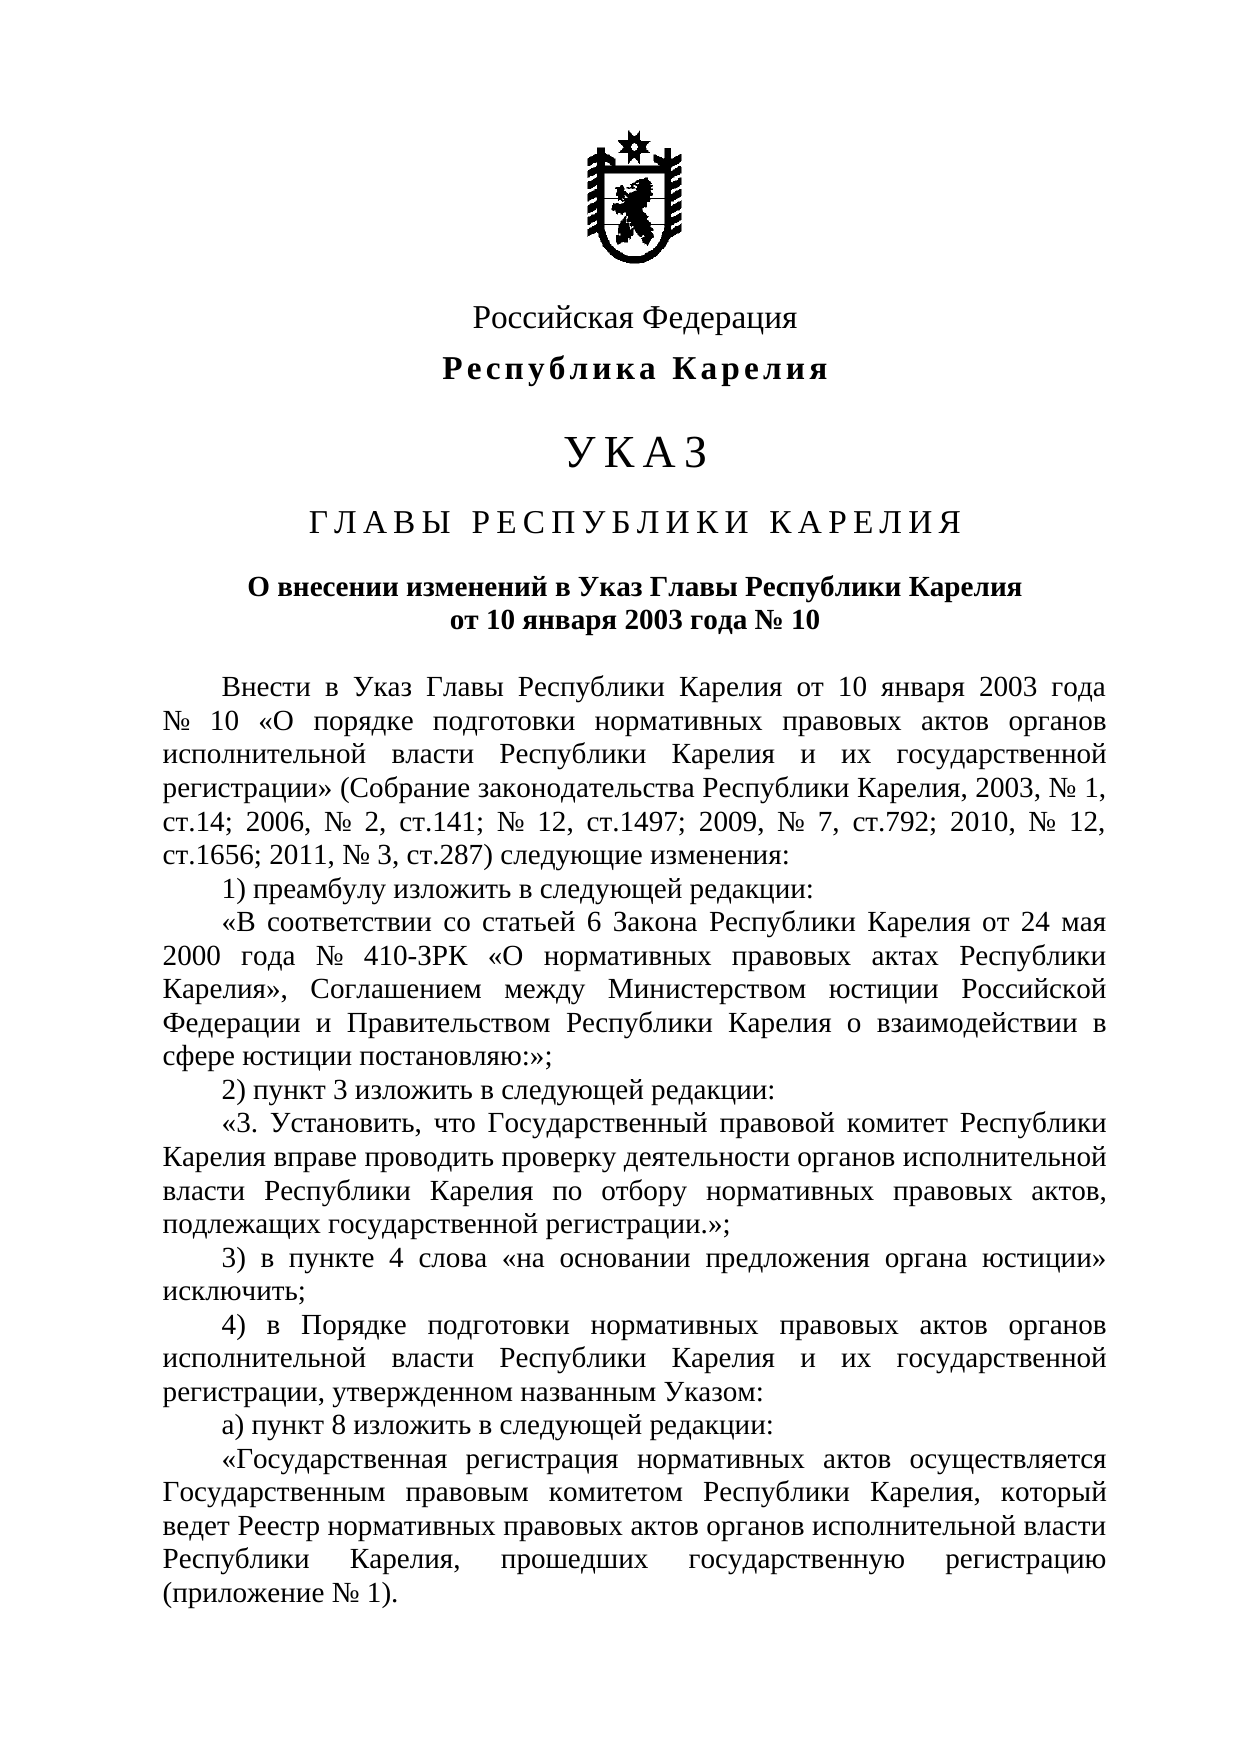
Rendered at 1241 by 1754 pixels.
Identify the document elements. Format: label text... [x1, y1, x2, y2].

text от 10 января 2003 года № 10 [162, 602, 1107, 636]
text «3. Установить, что Государственный правовой комитет Республики Карелия вправе проводить проверку деятельности органов исполнительной власти Республики Карелия по отбору нормативных правовых актов, подлежащих государственной регистрации.»; [162, 1106, 1107, 1240]
text 4) в Порядке подготовки нормативных правовых актов органов исполнительной власти Республики Карелия и их государственной регистрации, утвержденном названным Указом: [162, 1307, 1107, 1407]
text 3) в пункте 4 слова «на основании предложения органа юстиции» исключить; [162, 1240, 1107, 1307]
subtitle Российская Федерация [162, 297, 1107, 336]
text а) пункт 8 изложить в следующей редакции: [162, 1407, 1107, 1441]
subtitle ГЛАВЫ РЕСПУБЛИКИ КАРЕЛИЯ [162, 502, 1107, 540]
text 2) пункт 3 изложить в следующей редакции: [162, 1072, 1107, 1106]
text 1) преамбулу изложить в следующей редакции: [162, 871, 1107, 904]
text «Государственная регистрация нормативных актов осуществляется Государственным правовым комитетом Республики Карелия, который ведет Реестр нормативных правовых актов органов исполнительной власти Республики Карелия, прошедших государственную регистрацию (приложение № 1). [162, 1441, 1107, 1609]
text О внесении изменений в Указ Главы Республики Карелия [162, 569, 1107, 602]
text Внести в Указ Главы Республики Карелия от 10 января 2003 года № 10 «О порядке подготовки нормативных правовых актов органов исполнительной власти Республики Карелия и их государственной регистрации» (Собрание законодательства Республики Карелия, 2003, № 1, ст.14; 2006, № 2, ст.141; № 12, ст.1497; 2009, № 7, ст.792; 2010, № 12, ст.1656; 2011, № 3, ст.287) следующие изменения: [162, 669, 1107, 871]
text «В соответствии со статьей 6 Закона Республики Карелия от 24 мая 2000 года № 410-ЗРК «О нормативных правовых актах Республики Карелия», Соглашением между Министерством юстиции Российской Федерации и Правительством Республики Карелия о взаимодействии в сфере юстиции постановляю:»; [162, 904, 1107, 1072]
subtitle УКАЗ [162, 424, 1107, 477]
picture [570, 118, 699, 285]
subtitle Республика Карелия [162, 348, 1107, 387]
